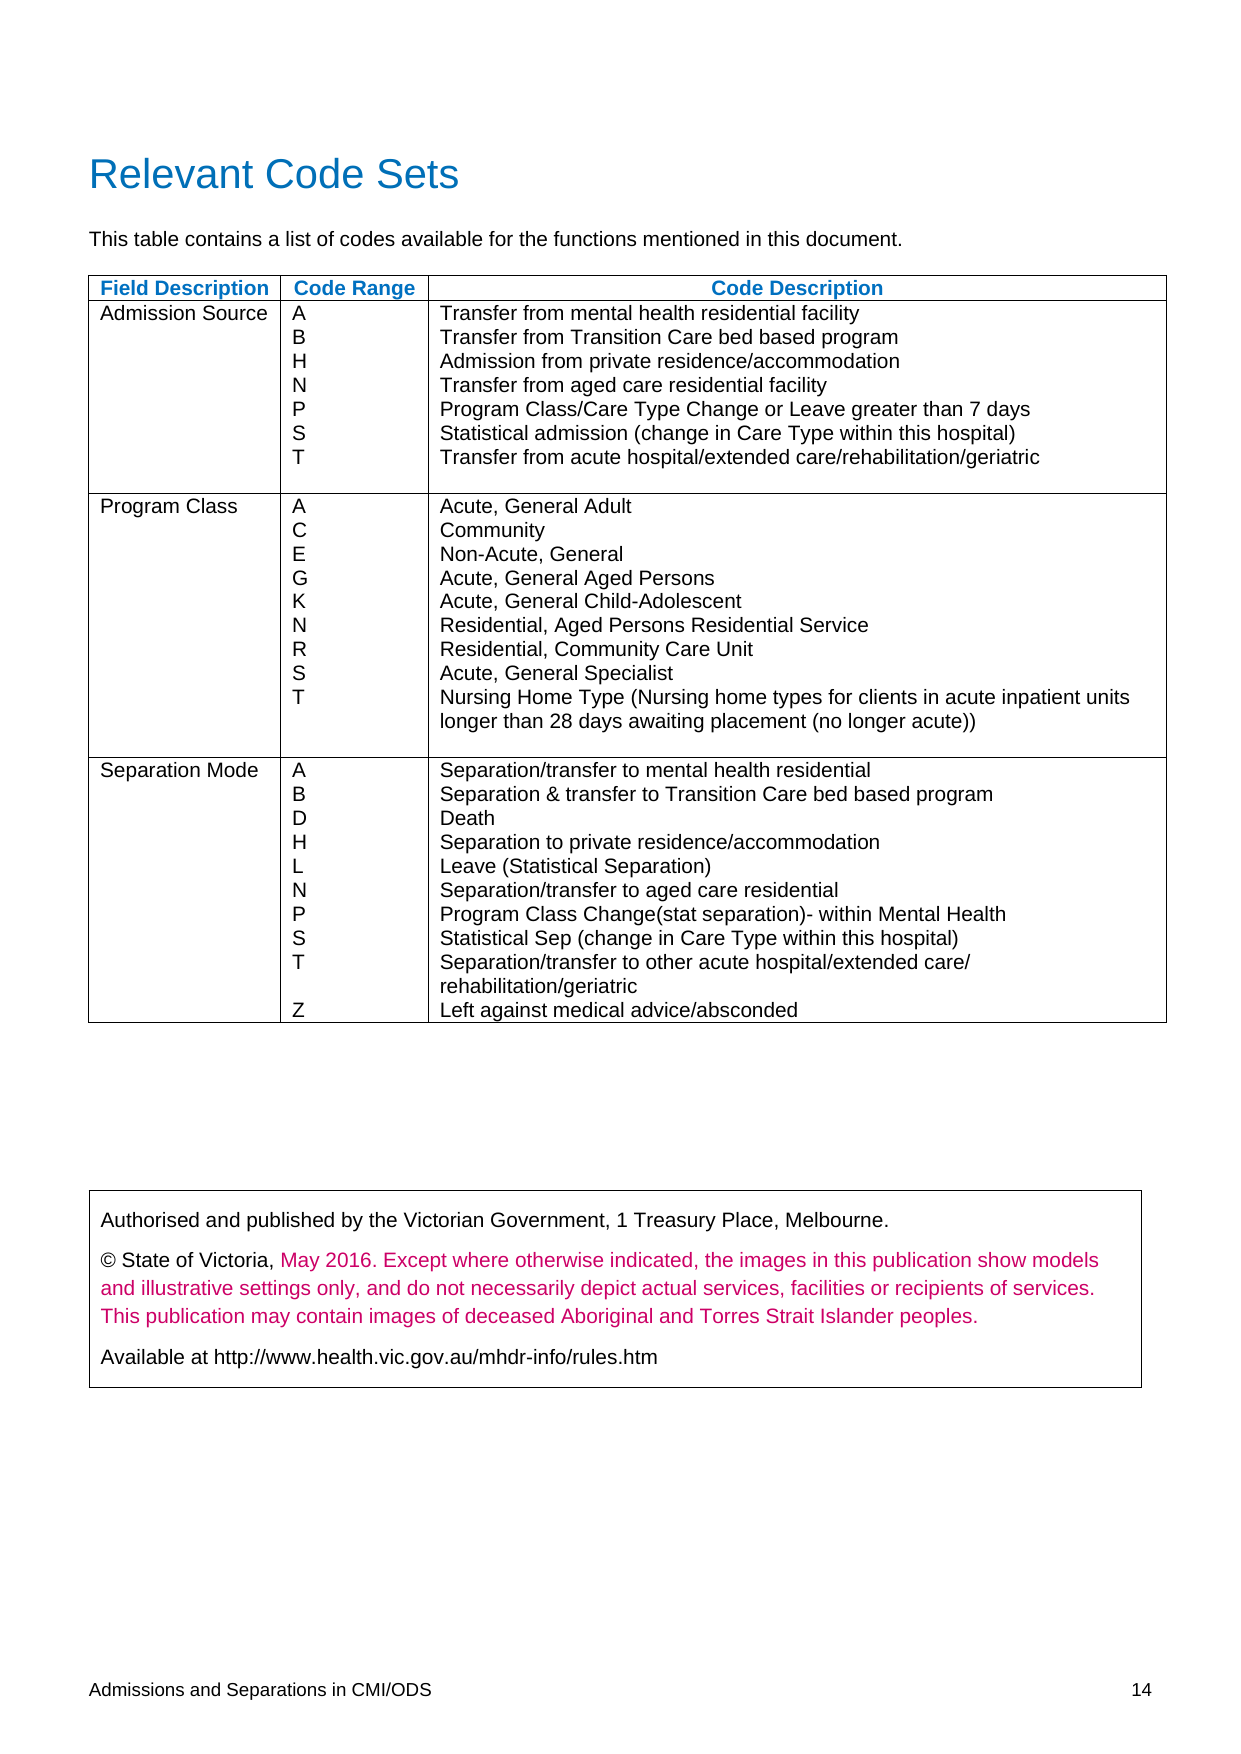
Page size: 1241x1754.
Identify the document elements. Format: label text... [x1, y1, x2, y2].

table_cell Transfer from mental health residential facility Transfer from Transition Care bed based program Admission from private residence/accommodation Transfer from aged care residential facility Program Class/Care Type Change or Leave greater than 7 days Statistical admission (change in Care Type within this hospital) Transfer from acute hospital/extended care/rehabilitation/geriatric [429, 301, 1166, 492]
table_cell Separation/transfer to mental health residential Separation & transfer to Transition Care bed based program Death Separation to private residence/accommodation Leave (Statistical Separation) Separation/transfer to aged care residential Program Class Change(stat separation)- within Mental Health Statistical Sep (change in Care Type within this hospital) Separation/transfer to other acute hospital/extended care/ rehabilitation/geriatric Left against medical advice/absconded [429, 758, 1166, 1022]
table_cell Program Class [89, 494, 280, 757]
table_header Authorised and published by the Victorian Government, 1 Treasury Place, Melbourne. © State of Victoria, May 2016. Except where otherwise indicated, the images in this publication show models and illustrative settings only, and do not necessarily depict actual services, facilities or recipients of services. This publication may contain images of deceased Aboriginal and Torres Strait Islander peoples. Available at http://www.health.vic.gov.au/mhdr-info/rules.htm [90, 1191, 1141, 1387]
text This table contains a list of codes available for the functions mentioned in this document. [89, 227, 1152, 251]
table_cell Acute, General Adult Community Non-Acute, General Acute, General Aged Persons Acute, General Child-Adolescent Residential, Aged Persons Residential Service Residential, Community Care Unit Acute, General Specialist Nursing Home Type (Nursing home types for clients in acute inpatient units longer than 28 days awaiting placement (no longer acute)) [429, 494, 1166, 757]
table_cell Admission Source [89, 301, 280, 492]
table_cell A B D H L N P S T Z [281, 758, 428, 1022]
table_cell Separation Mode [89, 758, 280, 1022]
subtitle Relevant Code Sets [89, 148, 1152, 198]
table_header Code Range [281, 276, 428, 300]
table_header Field Description [89, 276, 280, 300]
table_cell A B H N P S T [281, 301, 428, 492]
table_header Code Description [429, 276, 1166, 300]
table_cell A C E G K N R S T [281, 494, 428, 757]
